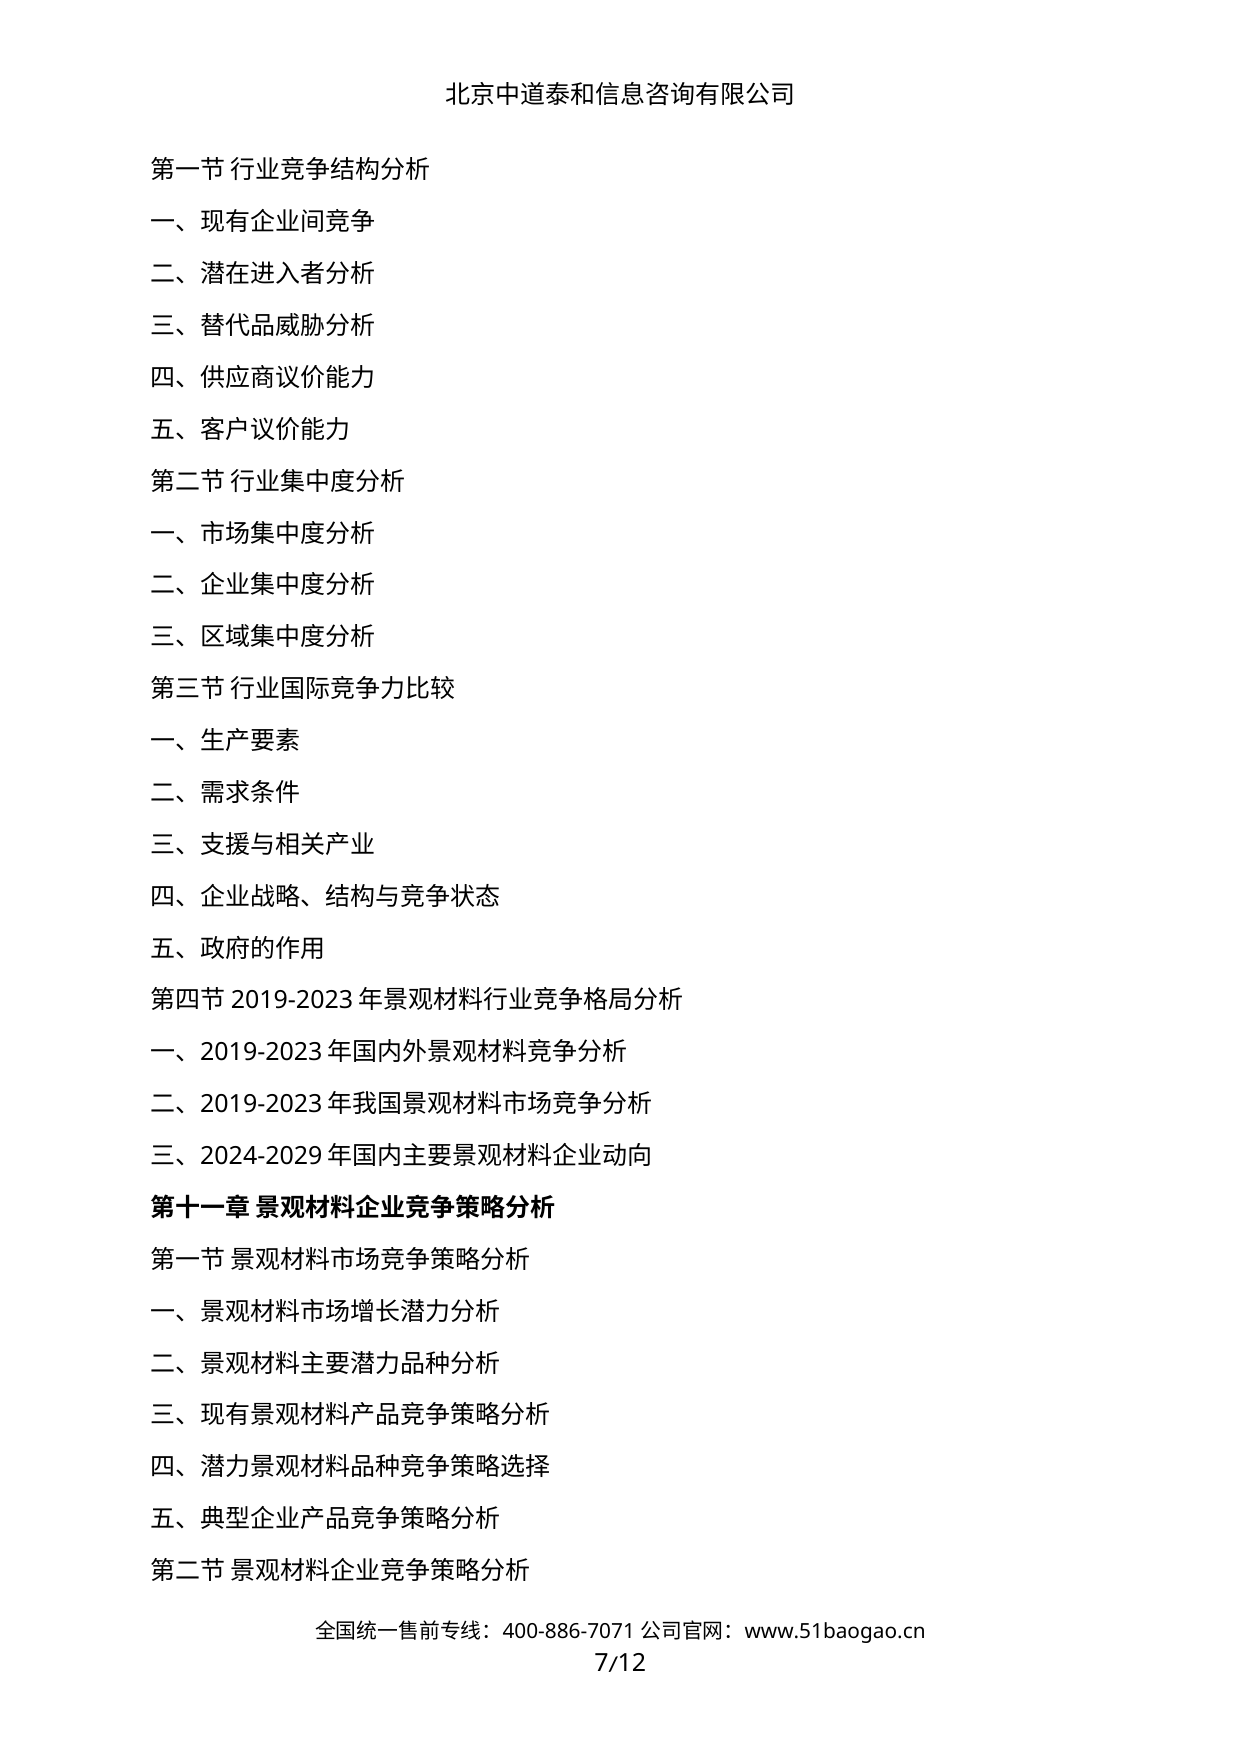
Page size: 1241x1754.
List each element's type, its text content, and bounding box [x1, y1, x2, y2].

text 三、2024-2029年国内主要景观材料企业动向 [150, 1136, 1090, 1172]
text 三、替代品威胁分析 [150, 306, 1090, 342]
text 二、景观材料主要潜力品种分析 [150, 1343, 1090, 1379]
text 第一节 景观材料市场竞争策略分析 [150, 1239, 1090, 1276]
text 二、需求条件 [150, 772, 1090, 809]
text 三、支援与相关产业 [150, 824, 1090, 861]
text 第四节 2019-2023年景观材料行业竞争格局分析 [150, 980, 1090, 1016]
text 五、典型企业产品竞争策略分析 [150, 1499, 1090, 1535]
text 三、区域集中度分析 [150, 617, 1090, 653]
text 一、2019-2023年国内外景观材料竞争分析 [150, 1032, 1090, 1068]
text 第一节 行业竞争结构分析 [150, 150, 1090, 186]
text 一、生产要素 [150, 721, 1090, 757]
text 第十一章 景观材料企业竞争策略分析 [150, 1187, 1090, 1224]
text 五、客户议价能力 [150, 409, 1090, 446]
text 第三节 行业国际竞争力比较 [150, 669, 1090, 705]
text 一、景观材料市场增长潜力分析 [150, 1291, 1090, 1327]
text 五、政府的作用 [150, 928, 1090, 964]
text 四、供应商议价能力 [150, 357, 1090, 394]
text 三、现有景观材料产品竞争策略分析 [150, 1395, 1090, 1431]
text 二、潜在进入者分析 [150, 254, 1090, 290]
text 第二节 景观材料企业竞争策略分析 [150, 1551, 1090, 1587]
text 四、企业战略、结构与竞争状态 [150, 876, 1090, 912]
text 二、2019-2023年我国景观材料市场竞争分析 [150, 1084, 1090, 1120]
text 二、企业集中度分析 [150, 565, 1090, 601]
text 一、市场集中度分析 [150, 513, 1090, 549]
text 一、现有企业间竞争 [150, 202, 1090, 238]
text 四、潜力景观材料品种竞争策略选择 [150, 1447, 1090, 1483]
text 第二节 行业集中度分析 [150, 461, 1090, 497]
